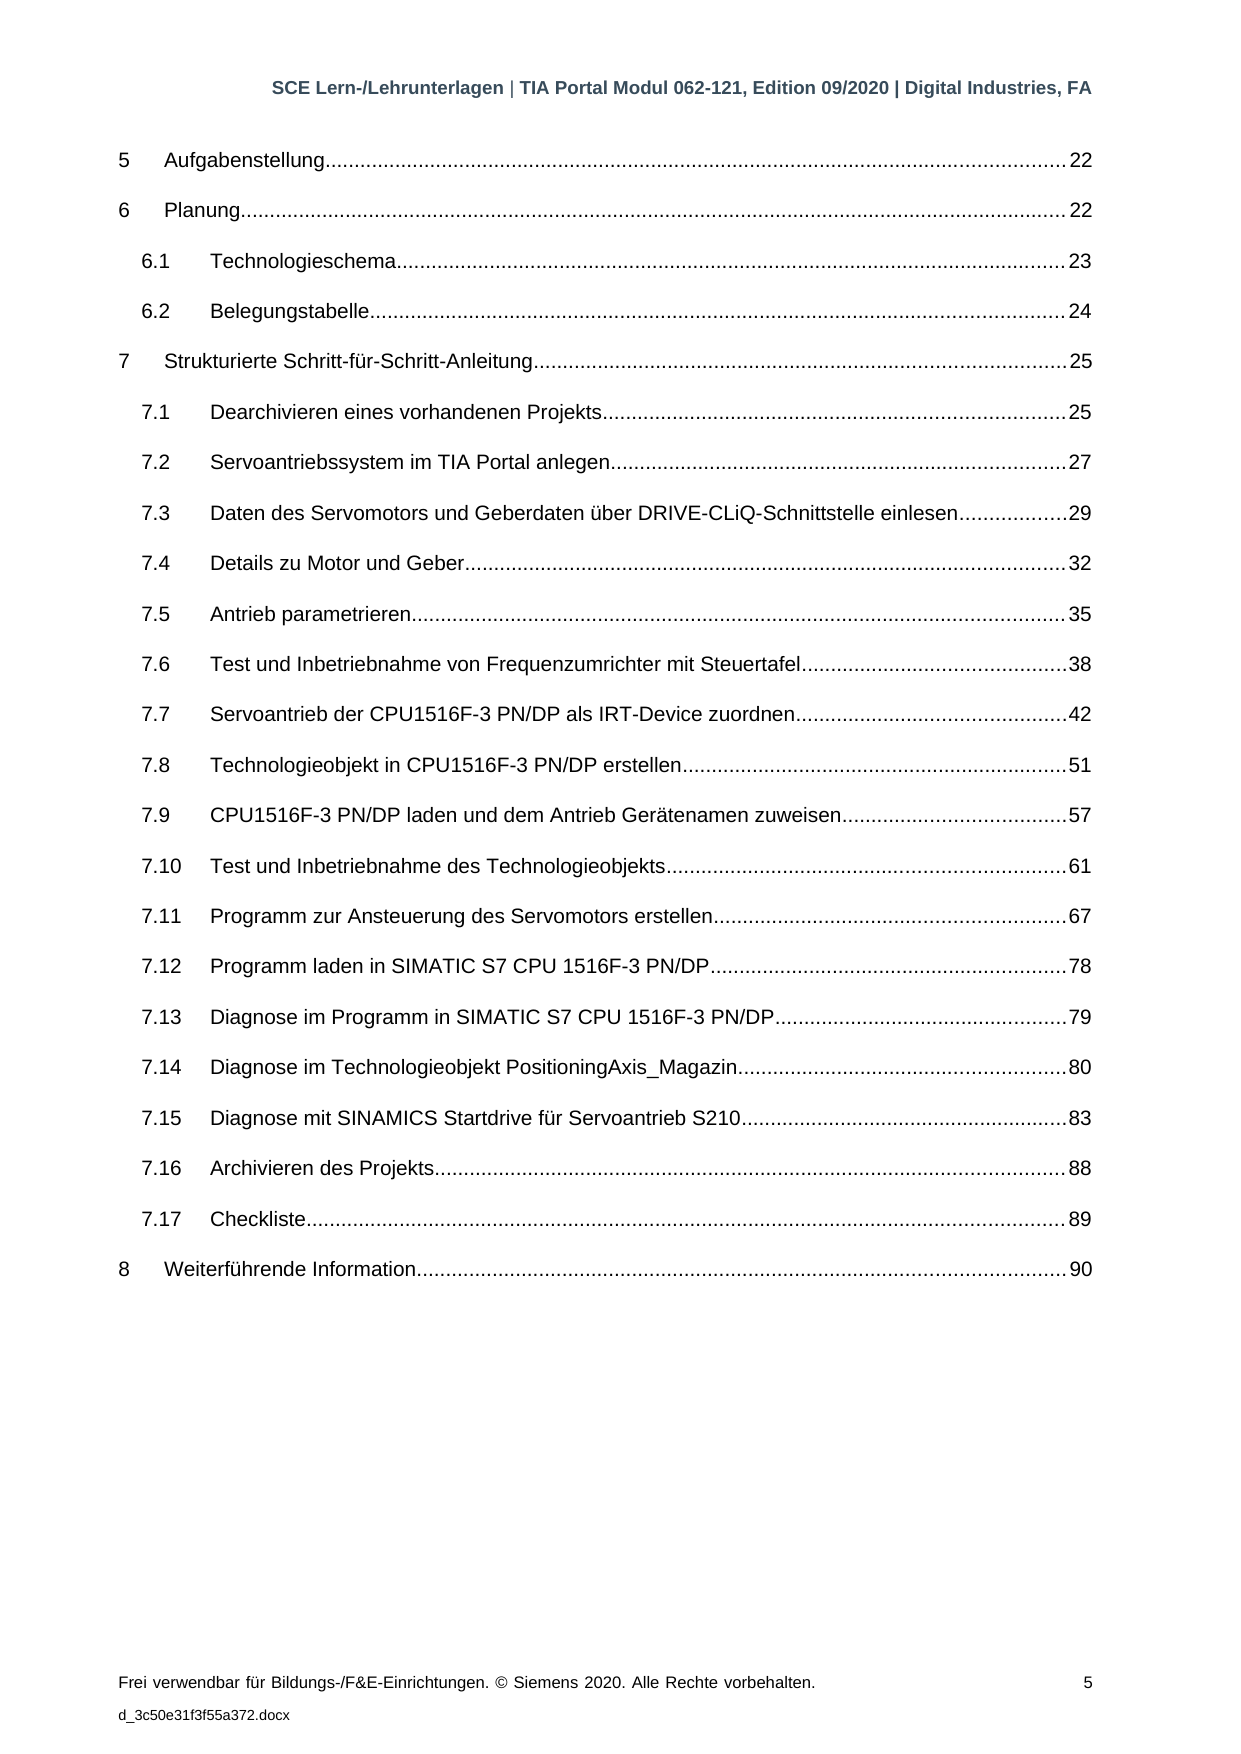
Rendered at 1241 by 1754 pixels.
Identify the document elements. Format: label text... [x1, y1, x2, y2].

text 7 Strukturierte Schritt-für-Schritt-Anleitung 25 [118, 349, 1092, 373]
text 7.9 CPU1516F-3 PN/DP laden und dem Antrieb Gerätenamen zuweisen 57 [141, 803, 1092, 827]
text 7.12 Programm laden in SIMATIC S7 CPU 1516F-3 PN/DP 78 [141, 954, 1092, 978]
text 7.10 Test und Inbetriebnahme des Technologieobjekts 61 [141, 853, 1092, 877]
text 7.8 Technologieobjekt in CPU1516F-3 PN/DP erstellen 51 [141, 753, 1092, 777]
text 7.2 Servoantriebssystem im TIA Portal anlegen 27 [141, 450, 1092, 474]
text 7.5 Antrieb parametrieren 35 [141, 601, 1092, 625]
text 6 Planung 22 [118, 198, 1092, 222]
text 6.1 Technologieschema 23 [141, 248, 1092, 272]
text 7.6 Test und Inbetriebnahme von Frequenzumrichter mit Steuertafel 38 [141, 652, 1092, 676]
text 7.3 Daten des Servomotors und Geberdaten über DRIVE-CLiQ-Schnittstelle einlesen 29 [141, 501, 1092, 524]
text 5 Aufgabenstellung 22 [118, 148, 1092, 172]
text 8 Weiterführende Information 90 [118, 1257, 1092, 1281]
text 7.1 Dearchivieren eines vorhandenen Projekts 25 [141, 400, 1092, 424]
text 7.11 Programm zur Ansteuerung des Servomotors erstellen 67 [141, 904, 1092, 928]
text 7.14 Diagnose im Technologieobjekt PositioningAxis_Magazin 80 [141, 1055, 1092, 1079]
text 7.17 Checkliste 89 [141, 1206, 1092, 1230]
text 7.4 Details zu Motor und Geber 32 [141, 551, 1092, 575]
text 6.2 Belegungstabelle 24 [141, 299, 1092, 323]
text 7.16 Archivieren des Projekts 88 [141, 1156, 1092, 1180]
text 7.7 Servoantrieb der CPU1516F-3 PN/DP als IRT-Device zuordnen 42 [141, 702, 1092, 726]
text 7.15 Diagnose mit SINAMICS Startdrive für Servoantrieb S210 83 [141, 1106, 1092, 1129]
text 7.13 Diagnose im Programm in SIMATIC S7 CPU 1516F-3 PN/DP 79 [141, 1005, 1092, 1029]
